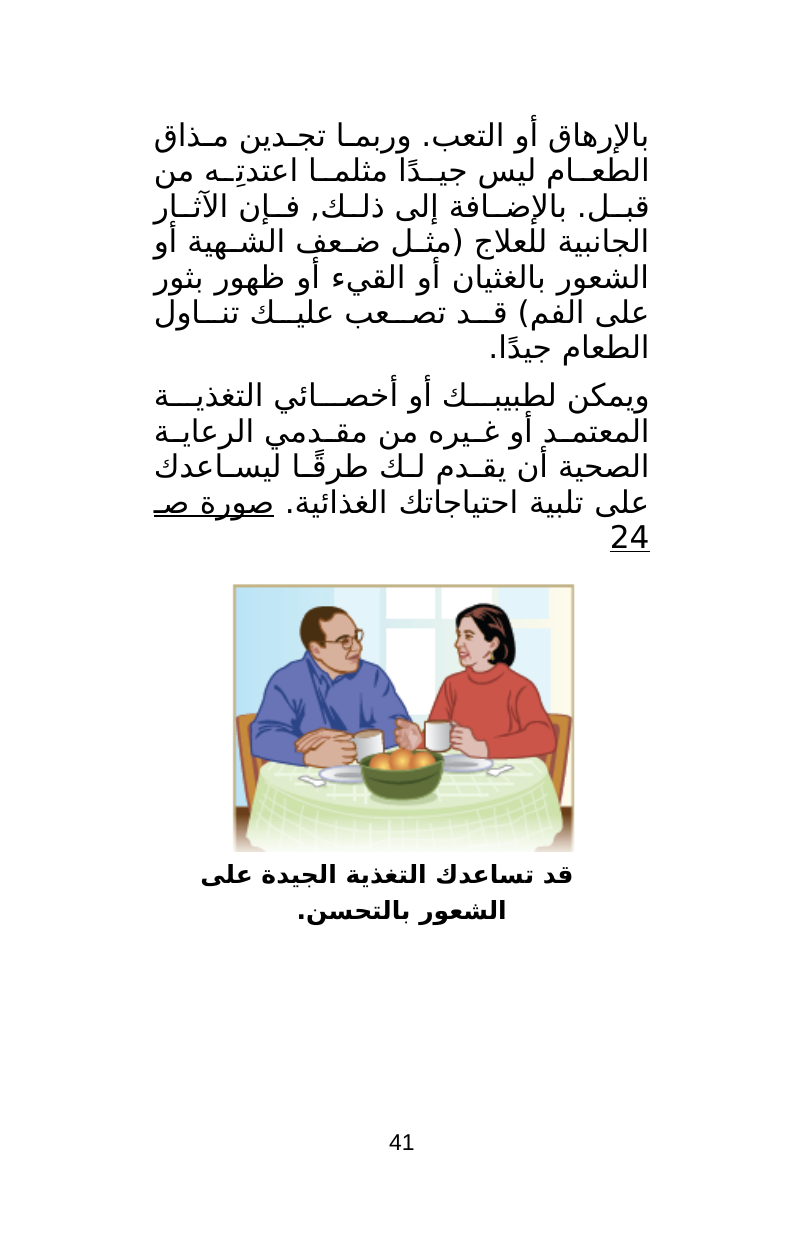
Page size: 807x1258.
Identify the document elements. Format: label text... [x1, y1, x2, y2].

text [153, 118, 650, 366]
text ويمكن لطبيبك أو أخصائي التغذية المعتمد أو غيره من مقدمي الرعاية الصحية أن يقدم لك طرقًا ليساعدك على تلبية احتياجاتك الغذائية. صورة صـ24 [153, 378, 650, 556]
text قد تساعدك التغذية الجيدة على الشعور بالتحسن. [153, 856, 650, 926]
